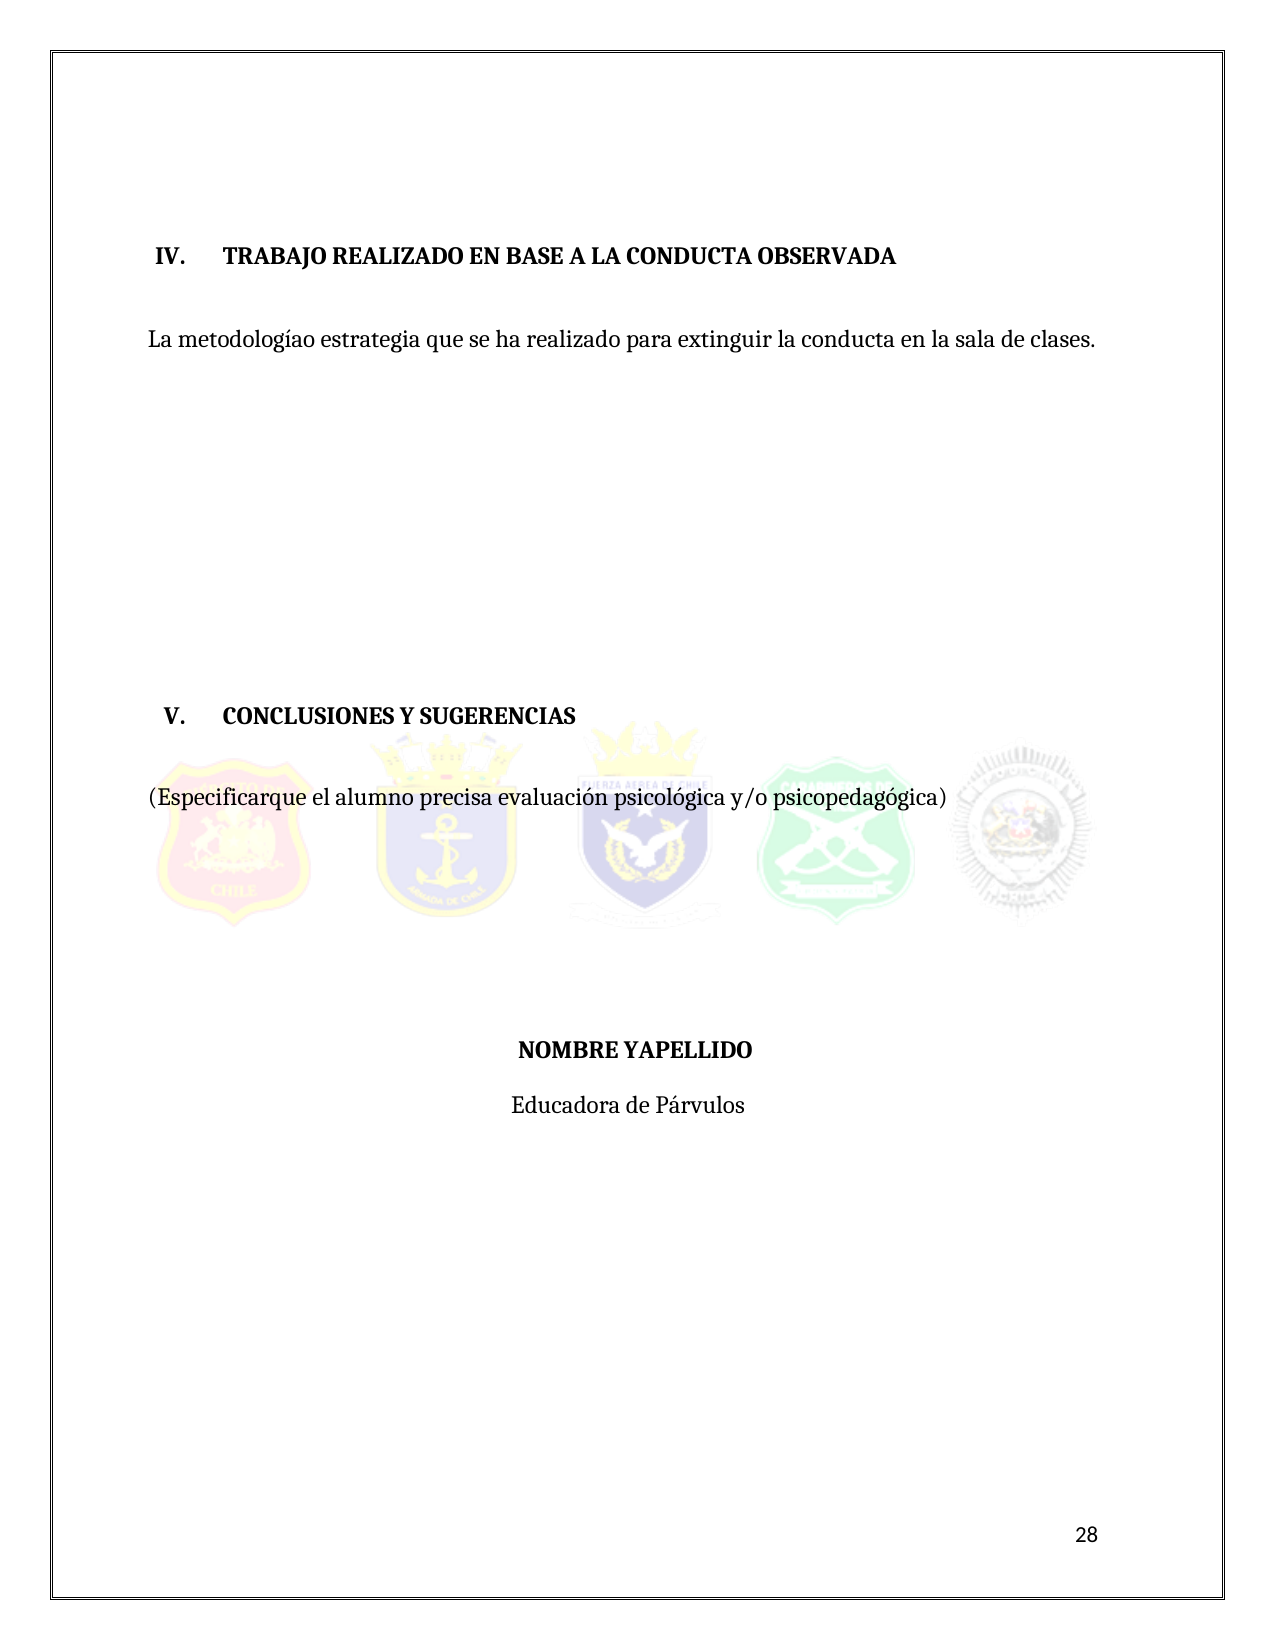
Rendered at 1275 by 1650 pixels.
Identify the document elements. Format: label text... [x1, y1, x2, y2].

text NOMBRE YAPELLIDO [428, 1036, 842, 1064]
text (Especificarque el alumno precisa evaluación psicológica y/o psicopedagógica) [148, 782, 1098, 811]
text La metodologíao estrategia que se ha realizado para extinguir la conducta en la sala de clases. [148, 325, 1098, 354]
text Educadora de Párvulos [428, 1090, 827, 1119]
list CONCLUSIONES Y SUGERENCIAS [185, 702, 1098, 731]
list TRABAJO REALIZADO EN BASE A [185, 242, 1098, 271]
